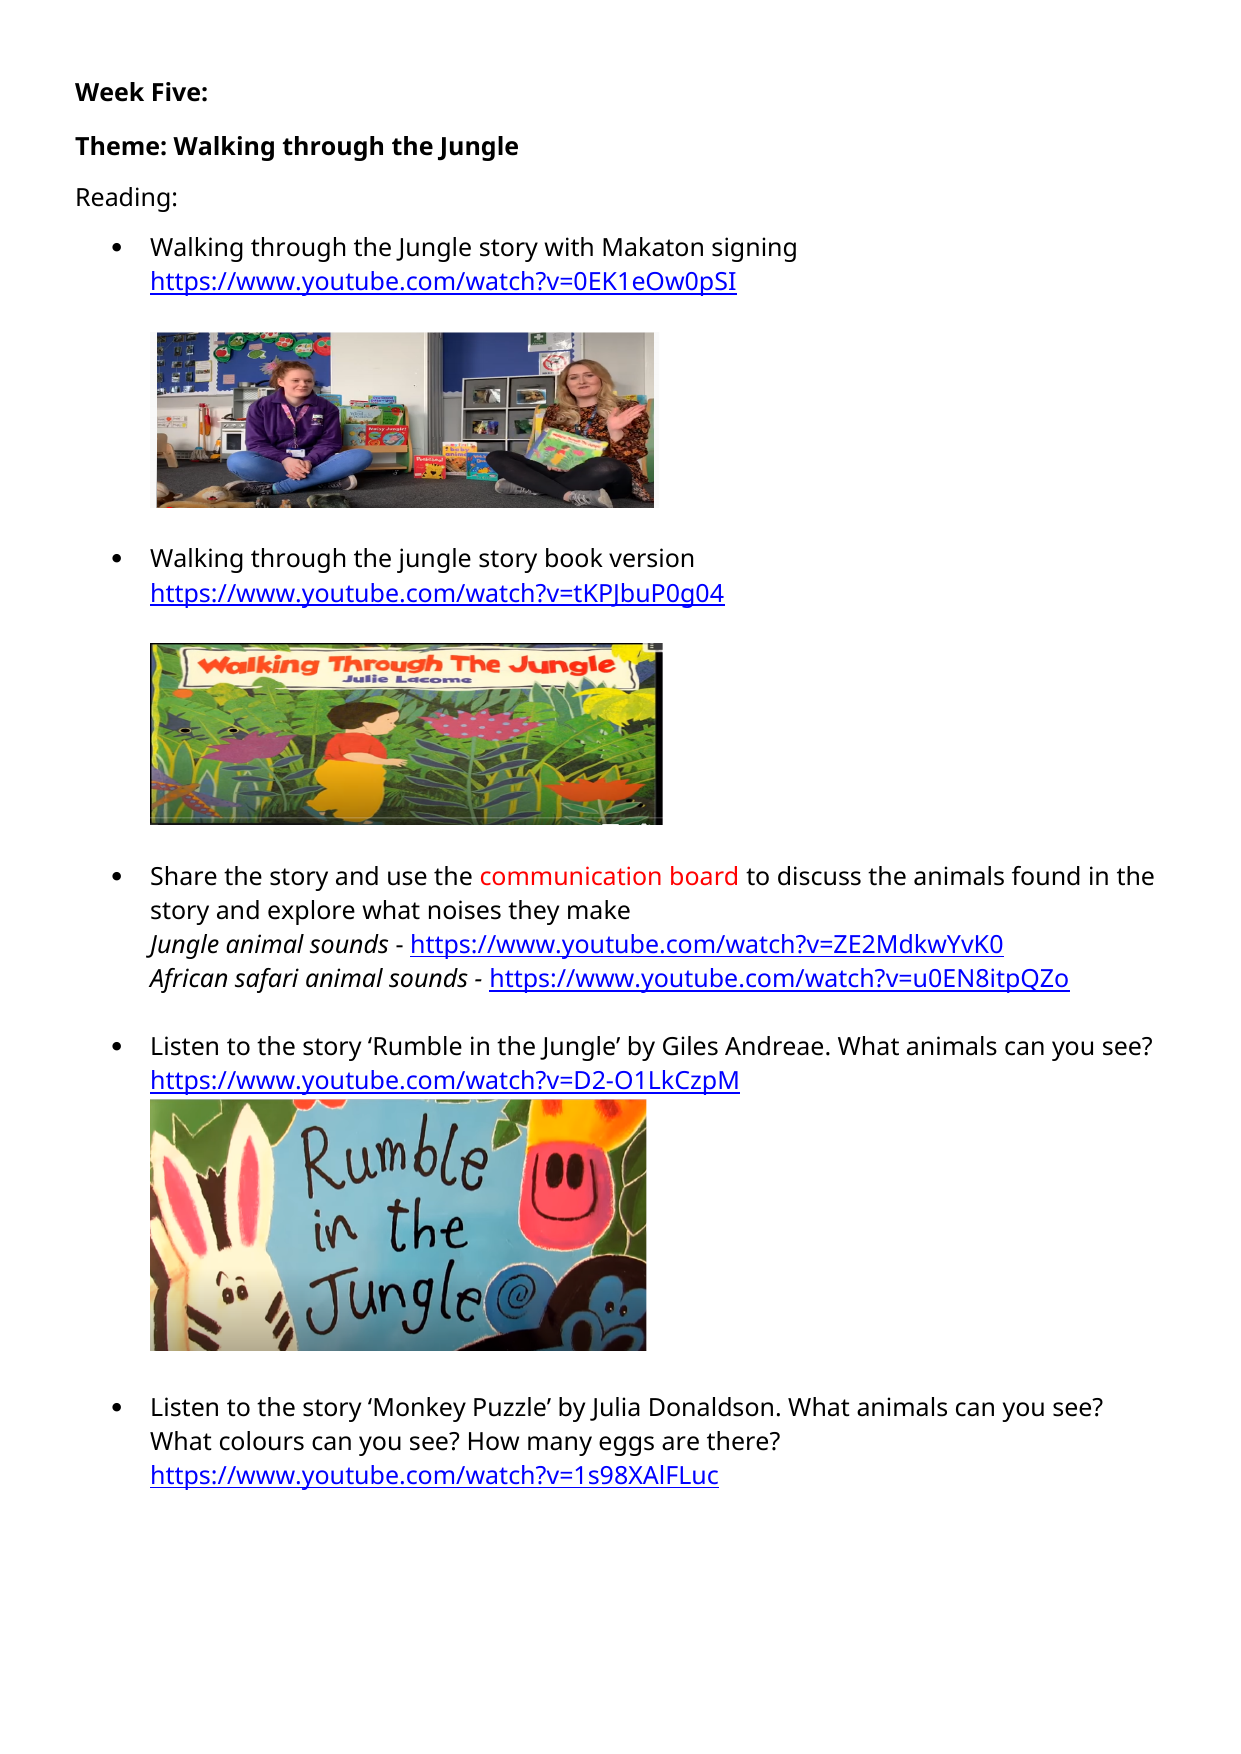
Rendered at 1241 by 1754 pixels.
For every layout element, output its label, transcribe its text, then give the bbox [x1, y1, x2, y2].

list https://www.youtube.com/watch?v=tKPJbuP0g04 [150, 575, 1165, 609]
list https://www.youtube.com/watch?v=0EK1eOw0pSI [150, 264, 1165, 298]
picture [150, 1099, 647, 1351]
text Theme: Walking through the Jungle [75, 128, 1165, 162]
list Share the story and use the communication board to discuss the animals found in the story and explore what noises they make [112, 859, 1165, 927]
list https://www.youtube.com/watch?v=1s98XAlFLuc [150, 1458, 1165, 1492]
picture [150, 332, 660, 508]
list Walking through the Jungle story with Makaton signing [112, 230, 1165, 264]
list Jungle animal sounds - https://www.youtube.com/watch?v=ZE2MdkwYvK0 [150, 927, 1165, 961]
list Listen to the story ‘Rumble in the Jungle’ by Giles Andreae. What animals can you see? [112, 1029, 1165, 1063]
text Reading: [75, 179, 1165, 213]
picture [150, 643, 663, 825]
list African safari animal sounds - https://www.youtube.com/watch?v=u0EN8itpQZo [150, 961, 1165, 995]
list https://www.youtube.com/watch?v=D2-O1LkCzpM [150, 1063, 1165, 1097]
text Week Five: [75, 75, 1165, 109]
list Walking through the jungle story book version [112, 541, 1165, 575]
list Listen to the story ‘Monkey Puzzle’ by Julia Donaldson. What animals can you see? What colours can you see? How many eggs are there? [112, 1389, 1165, 1458]
